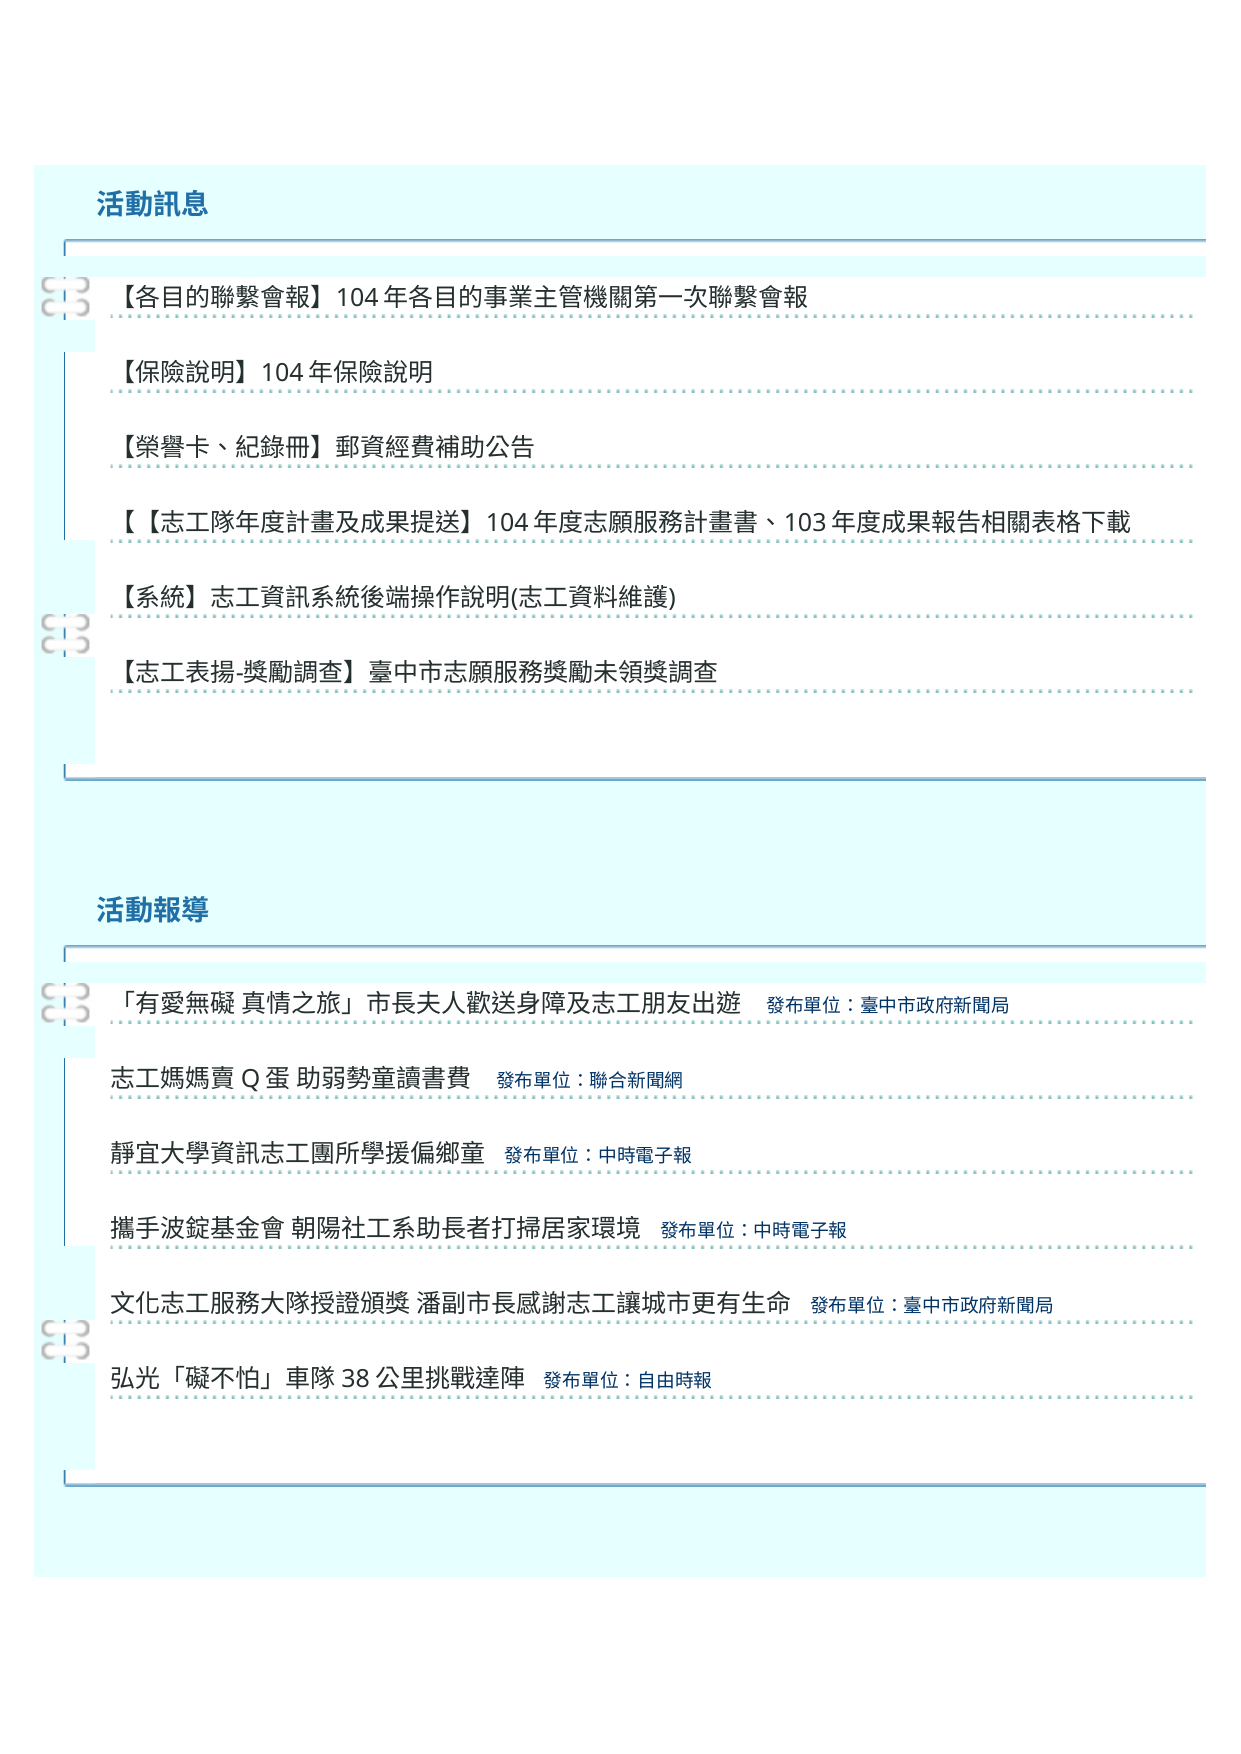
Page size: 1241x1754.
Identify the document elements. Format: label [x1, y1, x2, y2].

picture [110, 1020, 1199, 1024]
picture [110, 1170, 1199, 1174]
picture [110, 1395, 1199, 1399]
picture [110, 614, 1199, 618]
picture [34, 352, 95, 540]
picture [110, 539, 1199, 543]
picture [110, 689, 1199, 693]
picture [110, 1320, 1199, 1324]
picture [34, 614, 95, 657]
picture [34, 764, 1206, 781]
picture [34, 1058, 95, 1246]
picture [34, 277, 95, 320]
picture [34, 1470, 1206, 1487]
picture [110, 389, 1199, 393]
picture [34, 945, 1206, 962]
picture [34, 983, 95, 1026]
picture [110, 314, 1199, 318]
picture [34, 1320, 95, 1363]
picture [110, 464, 1199, 468]
picture [110, 1095, 1199, 1099]
picture [110, 1245, 1199, 1249]
picture [34, 239, 1206, 256]
